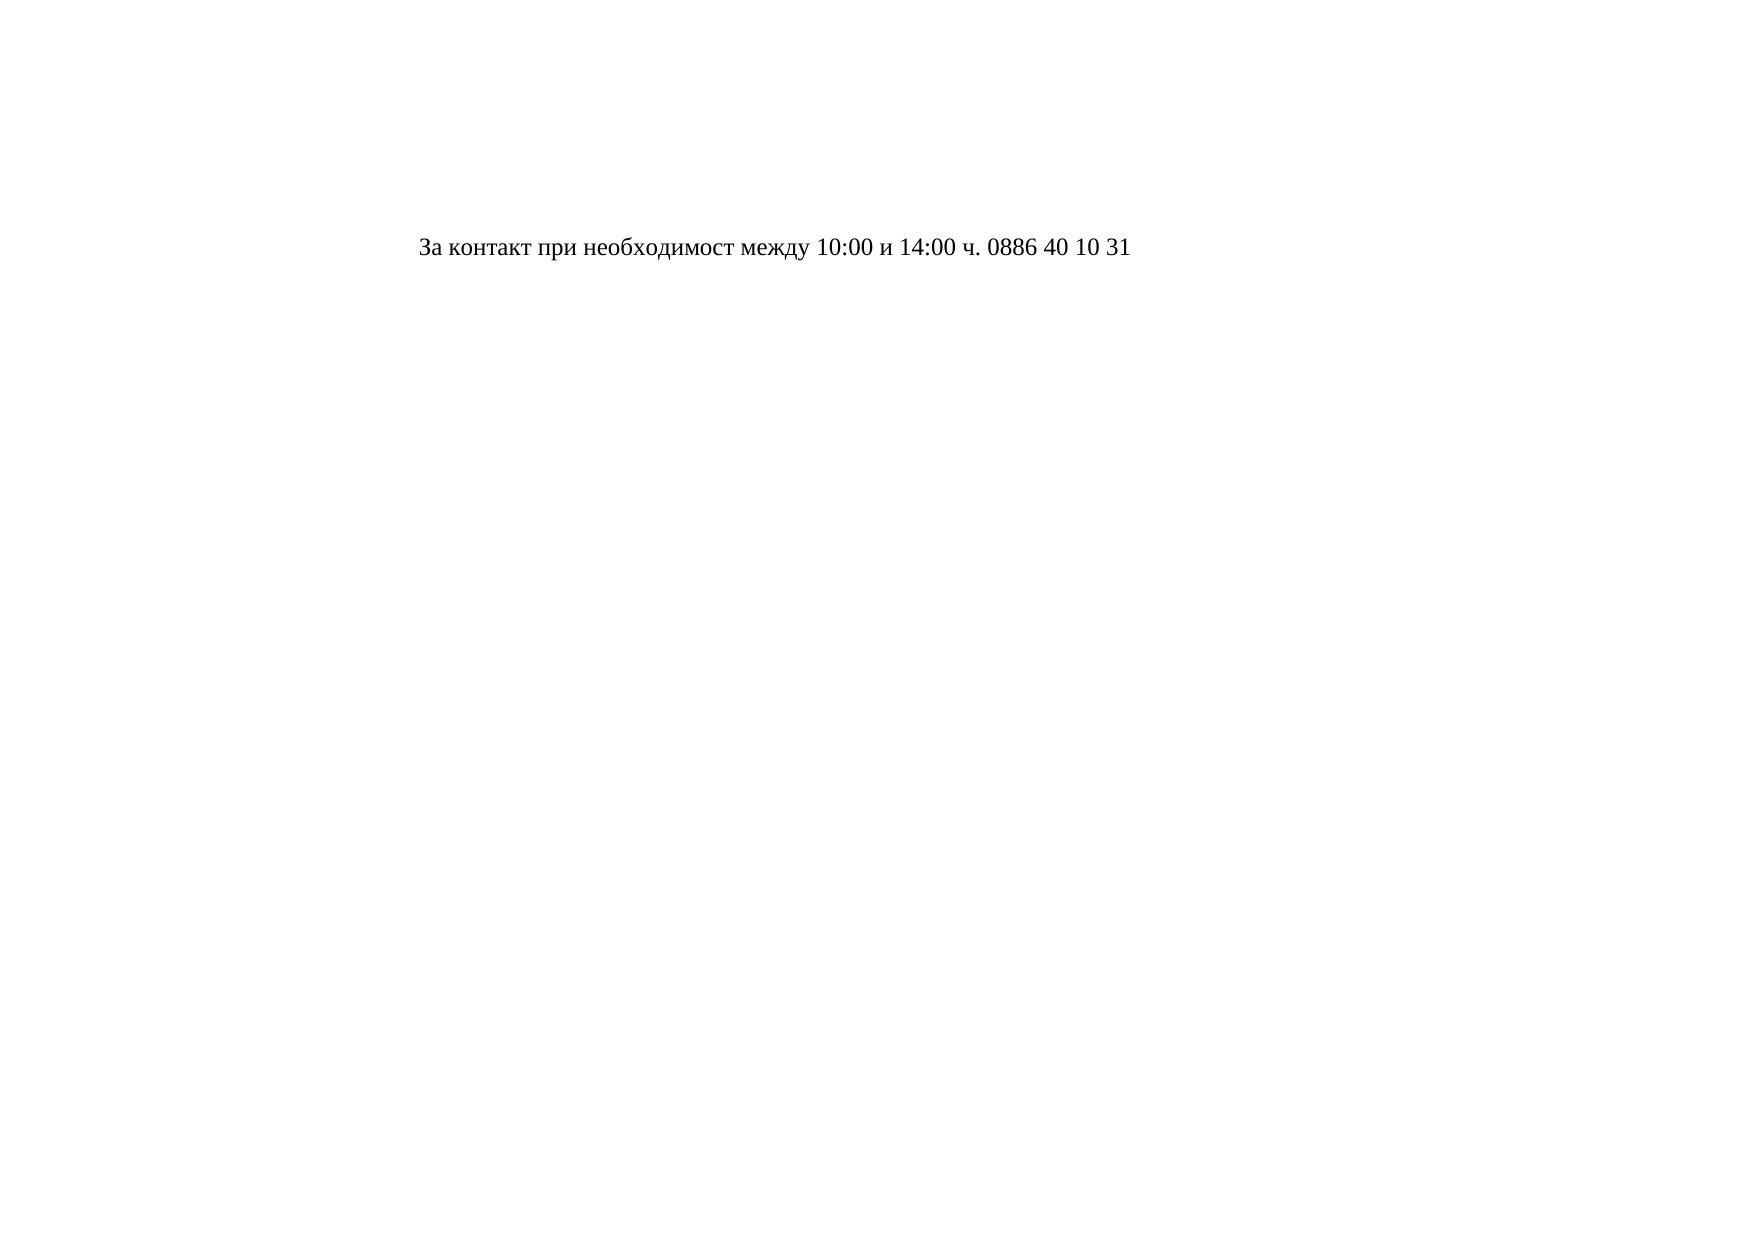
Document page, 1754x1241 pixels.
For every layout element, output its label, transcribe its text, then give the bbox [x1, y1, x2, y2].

text За контакт при необходимост между 10:00 и 14:00 ч. 0886 40 10 31 [148, 232, 1606, 260]
